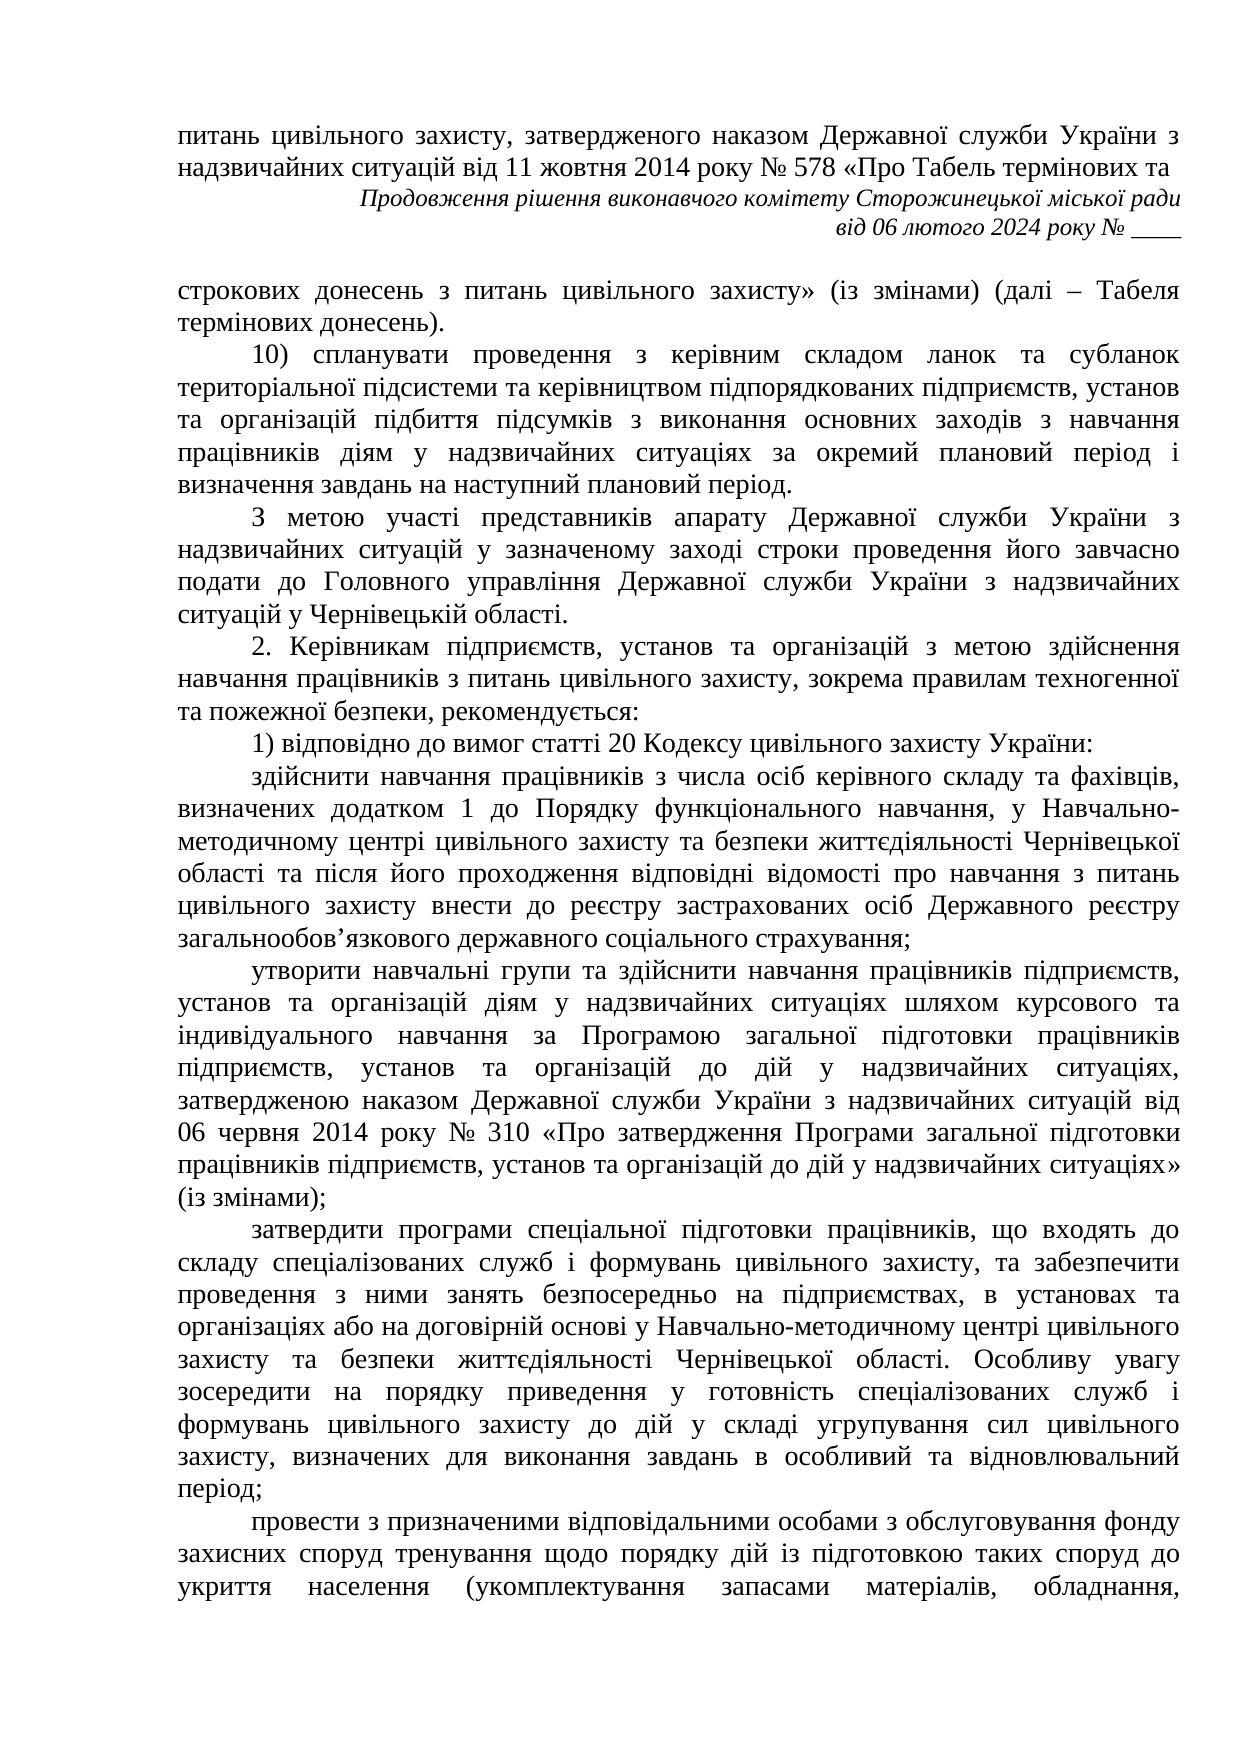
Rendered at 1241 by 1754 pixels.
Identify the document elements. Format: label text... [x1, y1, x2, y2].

text затвердити програми спеціальної підготовки працівників, що входять до складу спеціалізованих служб і формувань цивільного захисту, та забезпечити проведення з ними занять безпосередньо на підприємствах, в установах та організаціях або на договірній основі у Навчально-методичному центрі цивільного захисту та безпеки життєдіяльності Чернівецької області. Особливу увагу зосередити на порядку приведення у готовність спеціалізованих служб і формувань цивільного захисту до дій у складі угрупування сил цивільного захисту, визначених для виконання завдань в особливий та відновлювальний період; [177, 1212, 1181, 1504]
text від 06 лютого 2024 року № ____ [177, 212, 1181, 240]
text здійснити навчання працівників з числа осіб керівного складу та фахівців, визначених додатком 1 до Порядку функціонального навчання, у Навчально-методичному центрі цивільного захисту та безпеки життєдіяльності Чернівецької області та після його проходження відповідні відомості про навчання з питань цивільного захисту внести до реєстру застрахованих осіб Державного реєстру загальнообов’язкового державного соціального страхування; [177, 759, 1181, 953]
text З метою участі представників апарату Державної служби України з надзвичайних ситуацій у зазначеному заході строки проведення його завчасно подати до Головного управління Державної служби України з надзвичайних ситуацій у Чернівецькій області. [177, 499, 1181, 629]
text 1) відповідно до вимог статті 20 Кодексу цивільного захисту України: [177, 726, 1181, 759]
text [177, 1504, 1181, 1601]
text 2. Керівникам підприємств, установ та організацій з метою здійснення навчання працівників з питань цивільного захисту, зокрема правилам техногенної та пожежної безпеки, рекомендується: [177, 629, 1181, 726]
text строкових донесень з питань цивільного захисту» (із змінами) (далі – Табеля термінових донесень). [177, 273, 1181, 338]
text утворити навчальні групи та здійснити навчання працівників підприємств, установ та організацій діям у надзвичайних ситуаціях шляхом курсового та індивідуального навчання за Програмою загальної підготовки працівників підприємств, установ та організацій до дій у надзвичайних ситуаціях, затвердженою наказом Державної служби України з надзвичайних ситуацій від 06 червня 2014 року № 310 «Про затвердження Програми загальної підготовки працівників підприємств, установ та організацій до дій у надзвичайних ситуаціях» (із змінами); [177, 953, 1181, 1212]
text Продовження рішення виконавчого комітету Сторожинецької міської ради [177, 183, 1181, 212]
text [177, 118, 1181, 183]
text 10) спланувати проведення з керівним складом ланок та субланок територіальної підсистеми та керівництвом підпорядкованих підприємств, установ та організацій підбиття підсумків з виконання основних заходів з навчання працівників діям у надзвичайних ситуаціях за окремий плановий період і визначення завдань на наступний плановий період. [177, 338, 1181, 499]
